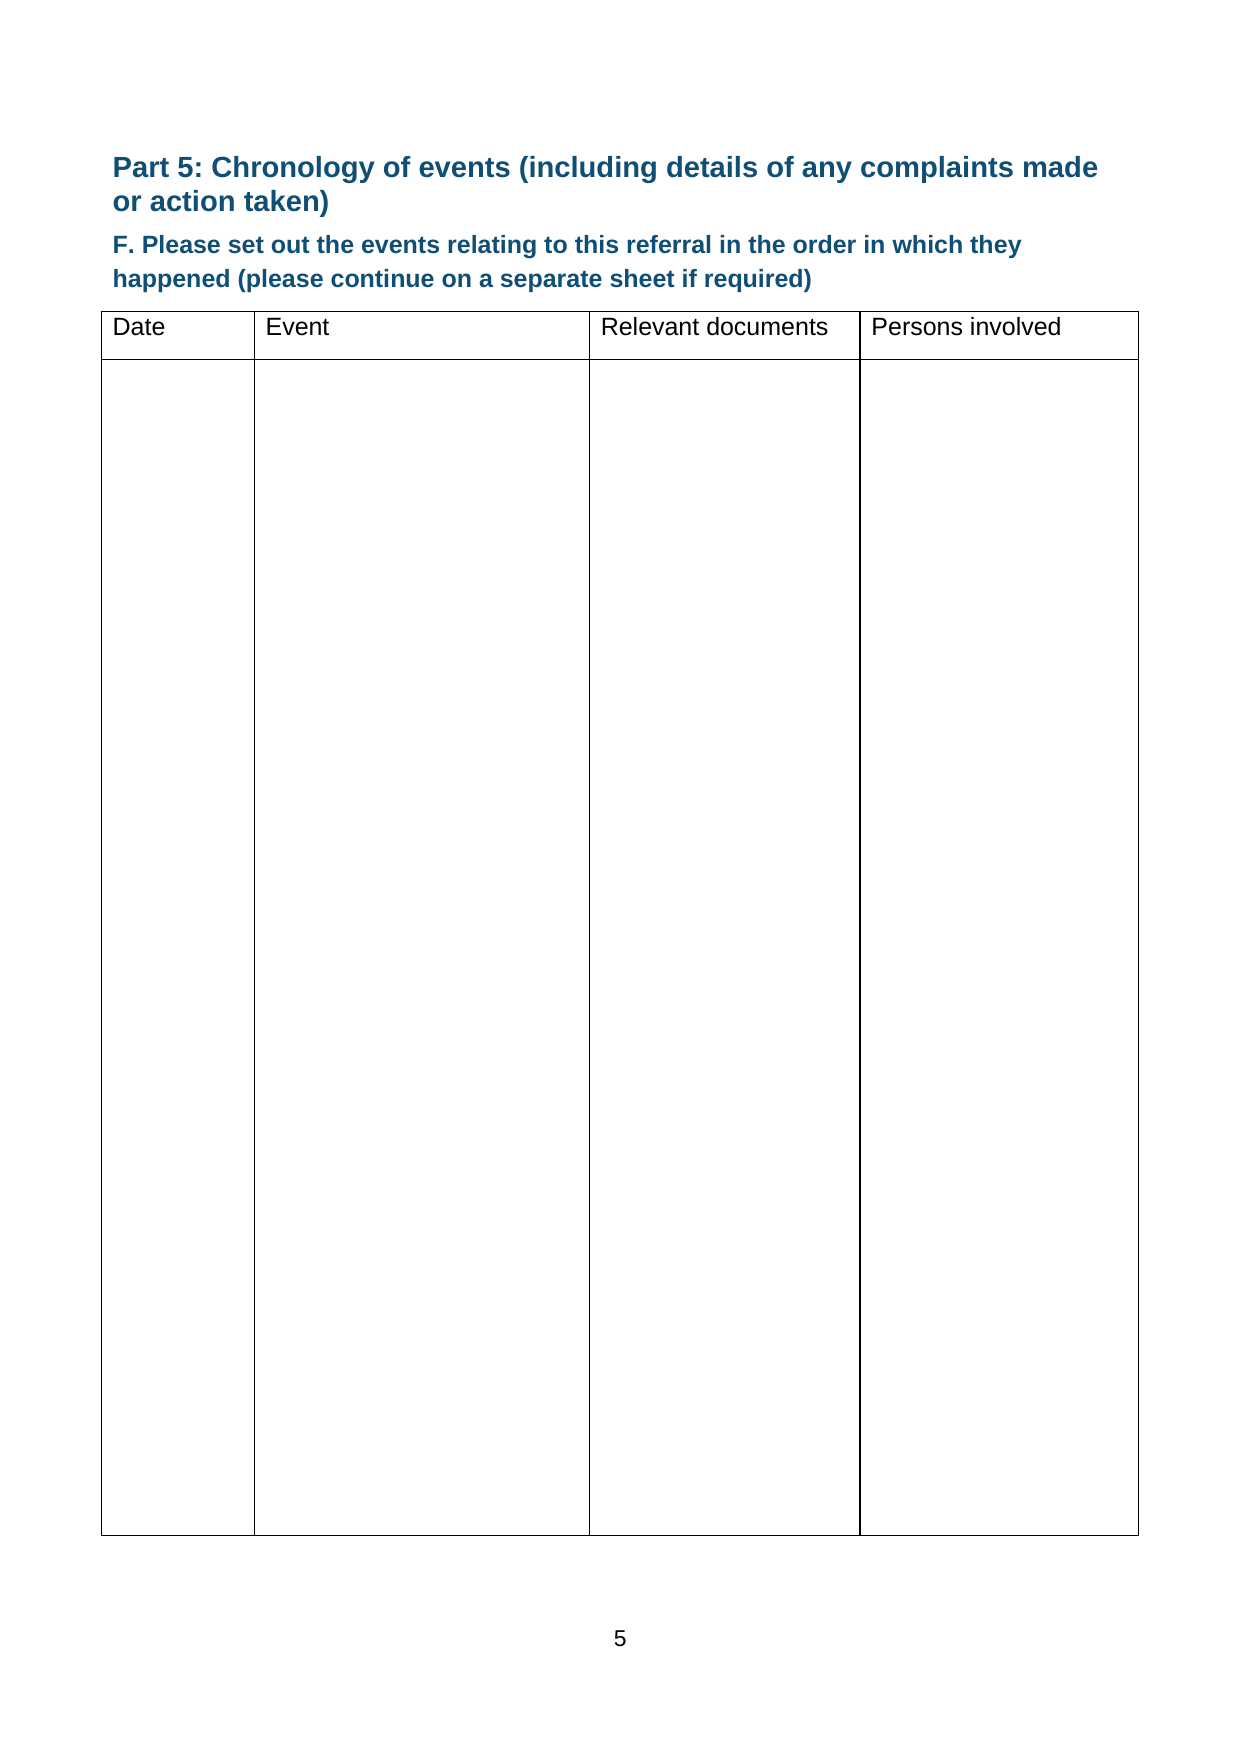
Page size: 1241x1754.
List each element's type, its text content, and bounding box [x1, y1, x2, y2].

table_header Relevant documents [590, 312, 859, 359]
text Part 5: Chronology of events (including details of any complaints made or action taken) [112, 150, 1128, 217]
table_header Date [102, 312, 254, 359]
table_cell [590, 360, 859, 1534]
table_header Event [255, 312, 589, 359]
text F. Please set out the events relating to this referral in the order in which they happened (please continue on a separate sheet if required) [112, 229, 1128, 293]
table_cell [861, 360, 1138, 1534]
table_cell [255, 360, 589, 1534]
table_cell [102, 360, 254, 1534]
table_header Persons involved [861, 312, 1138, 359]
